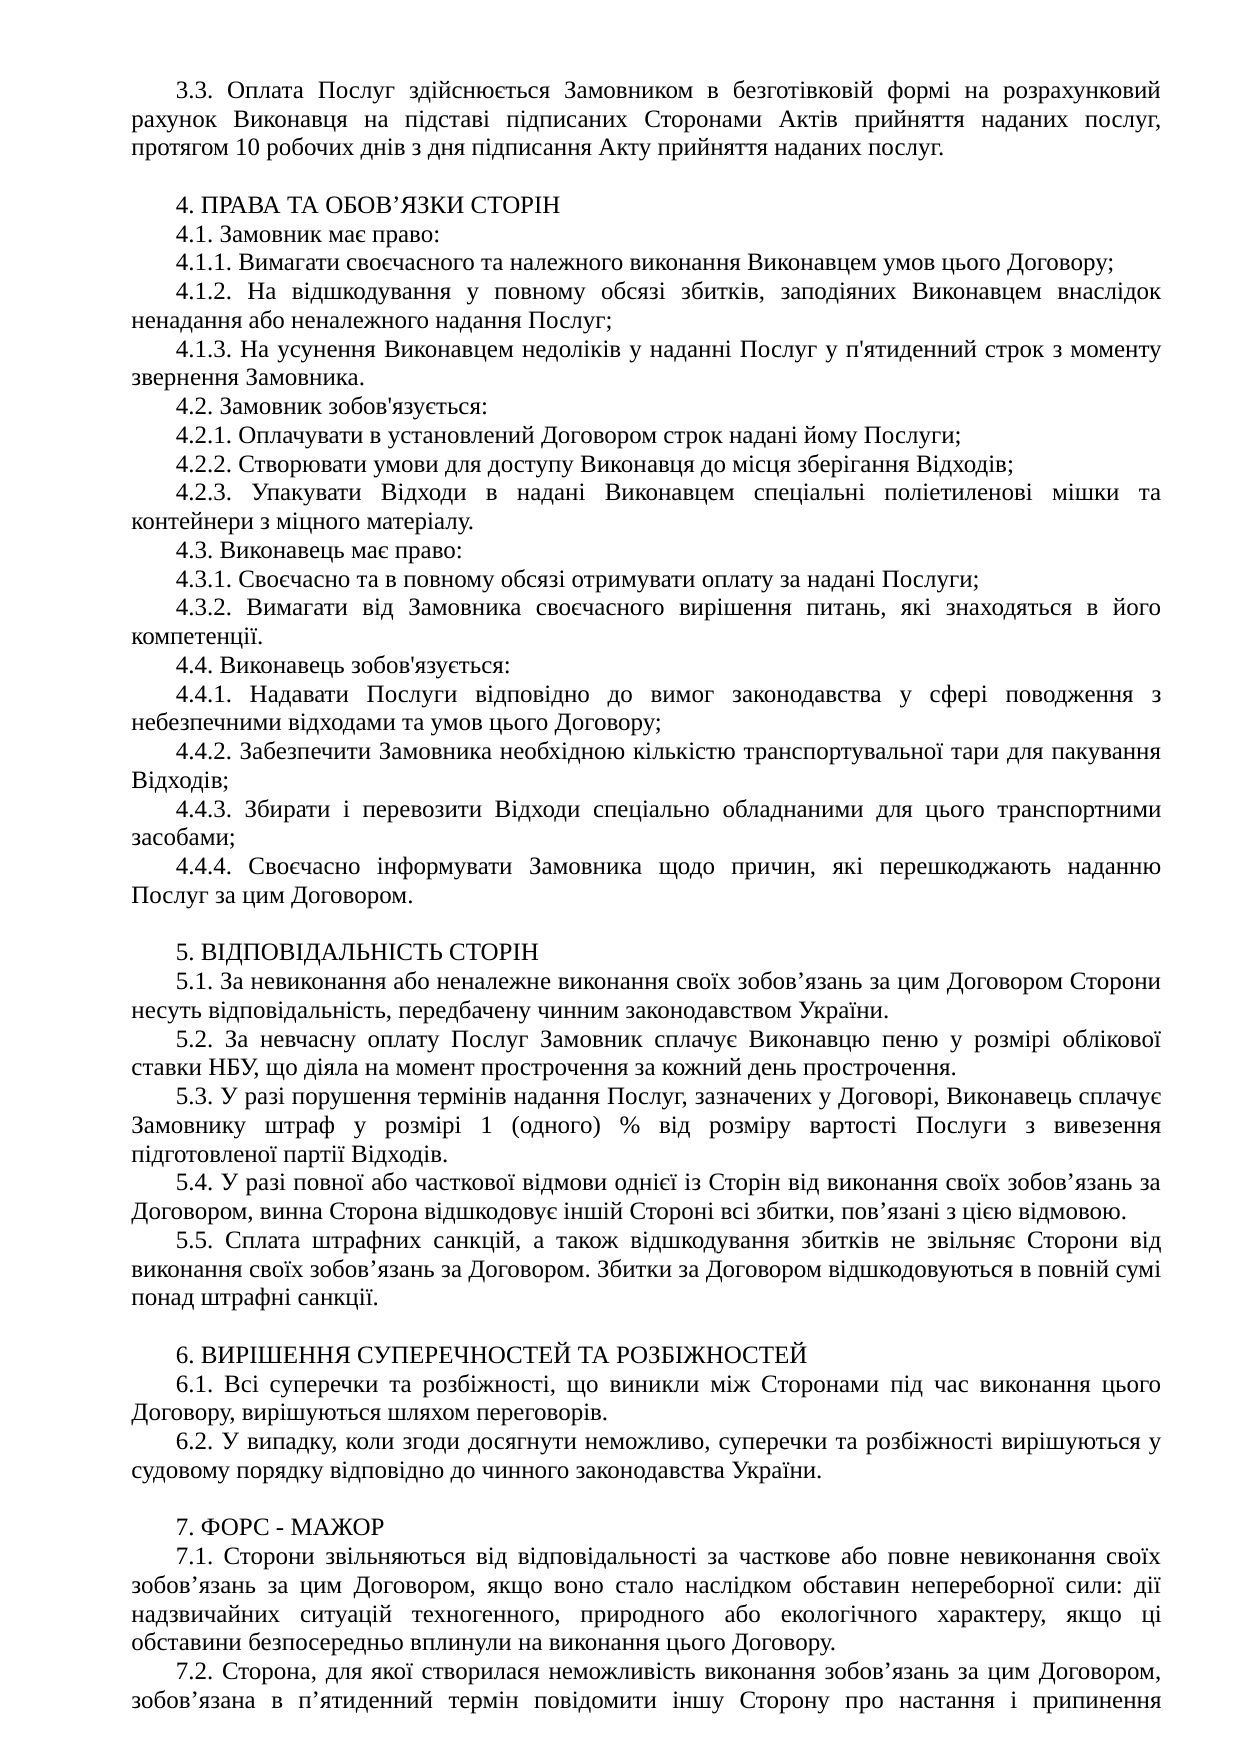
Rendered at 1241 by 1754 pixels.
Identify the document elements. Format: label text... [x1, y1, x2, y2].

text 5.4. У разі повної або часткової відмови однієї із Сторін від виконання своїх зобов’язань за Договором, винна Сторона відшкодовує іншій Стороні всі збитки, пов’язані з цією відмовою. [131, 1167, 1162, 1225]
text 7. ФОРС - МАЖОР [131, 1512, 1162, 1541]
text 5.5. Сплата штрафних санкцій, а також відшкодування збитків не звільняє Сторони від виконання своїх зобов’язань за Договором. Збитки за Договором відшкодовуються в повній сумі понад штрафні санкції. [131, 1225, 1162, 1311]
text 4.2. Замовник зобов'язується: [131, 391, 1162, 420]
text 4.4.4. Своєчасно інформувати Замовника щодо причин, які перешкоджають наданню Послуг за цим Договором. [131, 851, 1162, 909]
text 5.1. За невиконання або неналежне виконання своїх зобов’язань за цим Договором Сторони несуть відповідальність, передбачену чинним законодавством України. [131, 966, 1162, 1024]
text 5.2. За невчасну оплату Послуг Замовник сплачує Виконавцю пеню у розмірі облікової ставки НБУ, що діяла на момент прострочення за кожний день прострочення. [131, 1024, 1162, 1081]
text 4.2.3. Упакувати Відходи в надані Виконавцем спеціальні поліетиленові мішки та контейнери з міцного матеріалу. [131, 477, 1162, 535]
text 4. ПРАВА ТА ОБОВ’ЯЗКИ СТОРІН [131, 190, 1162, 219]
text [131, 1656, 1162, 1714]
text 4.3. Виконавець має право: [131, 535, 1162, 564]
text 4.1.1. Вимагати своєчасного та належного виконання Виконавцем умов цього Договору; [131, 247, 1162, 276]
text 6. ВИРІШЕННЯ СУПЕРЕЧНОСТЕЙ ТА РОЗБІЖНОСТЕЙ [131, 1340, 1162, 1369]
text 4.2.2. Створювати умови для доступу Виконавця до місця зберігання Відходів; [131, 449, 1162, 477]
text 4.2.1. Оплачувати в установлений Договором строк надані йому Послуги; [131, 420, 1162, 449]
text 4.4. Виконавець зобов'язується: [131, 650, 1162, 679]
text 6.1. Всі суперечки та розбіжності, що виникли між Сторонами під час виконання цього Договору, вирішуються шляхом переговорів. [131, 1369, 1162, 1426]
text 4.3.2. Вимагати від Замовника своєчасного вирішення питань, які знаходяться в його компетенції. [131, 592, 1162, 650]
text 4.1. Замовник має право: [131, 219, 1162, 247]
text 5. ВІДПОВІДАЛЬНІСТЬ СТОРІН [131, 937, 1162, 966]
text 4.1.2. На відшкодування у повному обсязі збитків, заподіяних Виконавцем внаслідок ненадання або неналежного надання Послуг; [131, 276, 1162, 334]
text 4.1.3. На усунення Виконавцем недоліків у наданні Послуг у п'ятиденний строк з моменту звернення Замовника. [131, 334, 1162, 391]
text 4.4.2. Забезпечити Замовника необхідною кількістю транспортувальної тари для пакування Відходів; [131, 736, 1162, 794]
text 4.3.1. Своєчасно та в повному обсязі отримувати оплату за надані Послуги; [131, 564, 1162, 592]
text 7.1. Сторони звільняються від відповідальності за часткове або повне невиконання своїх зобов’язань за цим Договором, якщо воно стало наслідком обставин непереборної сили: дії надзвичайних ситуацій техногенного, природного або екологічного характеру, якщо ці обставини безпосередньо вплинули на виконання цього Договору. [131, 1541, 1162, 1656]
text 5.3. У разі порушення термінів надання Послуг, зазначених у Договорі, Виконавець сплачує Замовнику штраф у розмірі 1 (одного) % від розміру вартості Послуги з вивезення підготовленої партії Відходів. [131, 1081, 1162, 1167]
text 4.4.3. Збирати і перевозити Відходи спеціально обладнаними для цього транспортними засобами; [131, 794, 1162, 851]
text 6.2. У випадку, коли згоди досягнути неможливо, суперечки та розбіжності вирішуються у судовому порядку відповідно до чинного законодавства України. [131, 1426, 1162, 1484]
text 3.3. Оплата Послуг здійснюється Замовником в безготівковій формі на розрахунковий рахунок Виконавця на підставі підписаних Сторонами Актів прийняття наданих послуг, протягом 10 робочих днів з дня підписання Акту прийняття наданих послуг. [131, 75, 1162, 161]
text 4.4.1. Надавати Послуги відповідно до вимог законодавства у сфері поводження з небезпечними відходами та умов цього Договору; [131, 679, 1162, 736]
